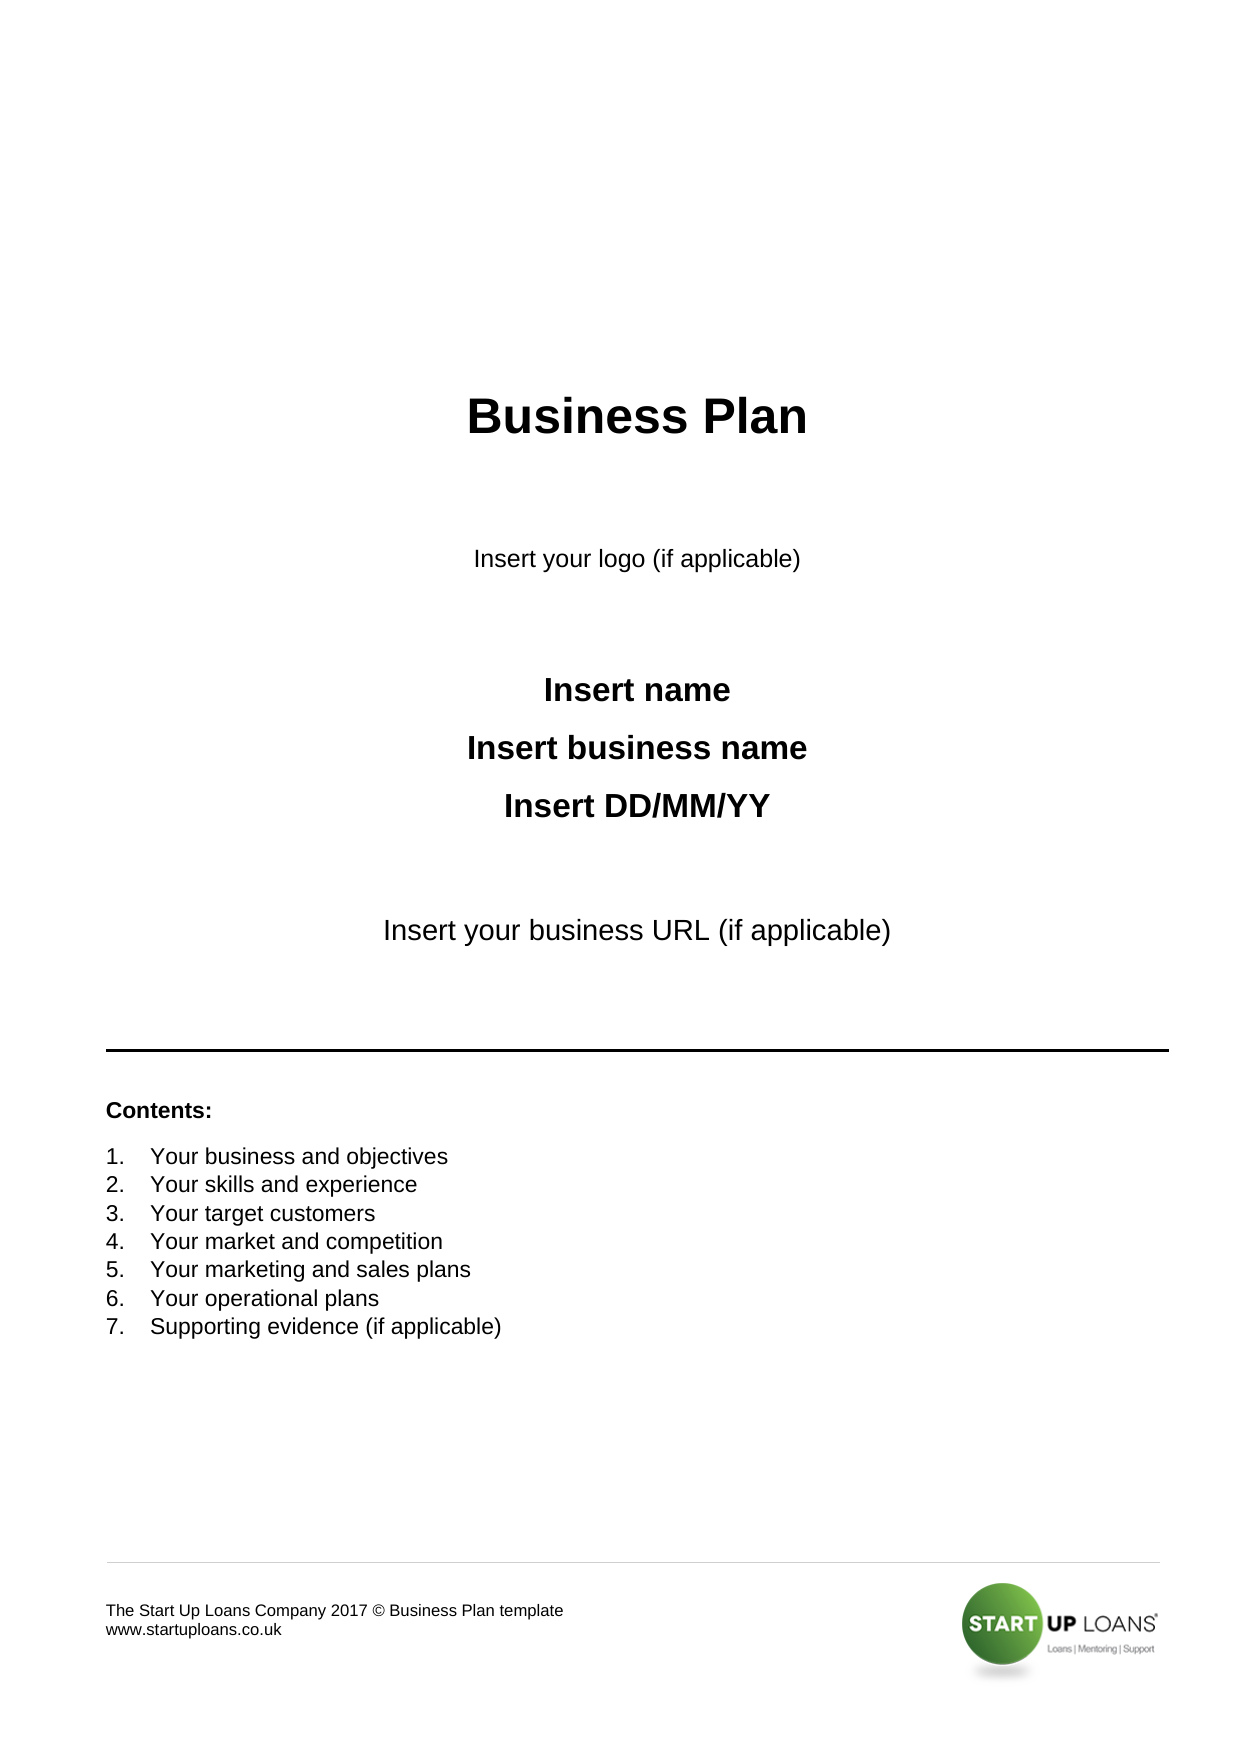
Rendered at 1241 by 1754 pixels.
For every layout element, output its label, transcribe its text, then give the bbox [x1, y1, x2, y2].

list Your operational plans [106, 1285, 1167, 1311]
list Supporting evidence (if applicable) [106, 1313, 1167, 1339]
text Insert DD/MM/YY [106, 786, 1169, 825]
text Insert your business URL (if applicable) [106, 913, 1169, 946]
text Insert name [106, 670, 1169, 709]
text Insert your logo (if applicable) [106, 544, 1169, 572]
list Your marketing and sales plans [106, 1256, 1167, 1283]
text Business Plan [106, 386, 1169, 444]
list Your target customers [106, 1199, 1167, 1226]
list Your market and competition [106, 1228, 1167, 1254]
text Insert business name [106, 728, 1169, 767]
text Contents: [106, 1071, 1167, 1124]
list Your business and objectives [106, 1143, 1167, 1169]
picture [960, 1582, 1160, 1689]
list Your skills and experience [106, 1171, 1167, 1197]
